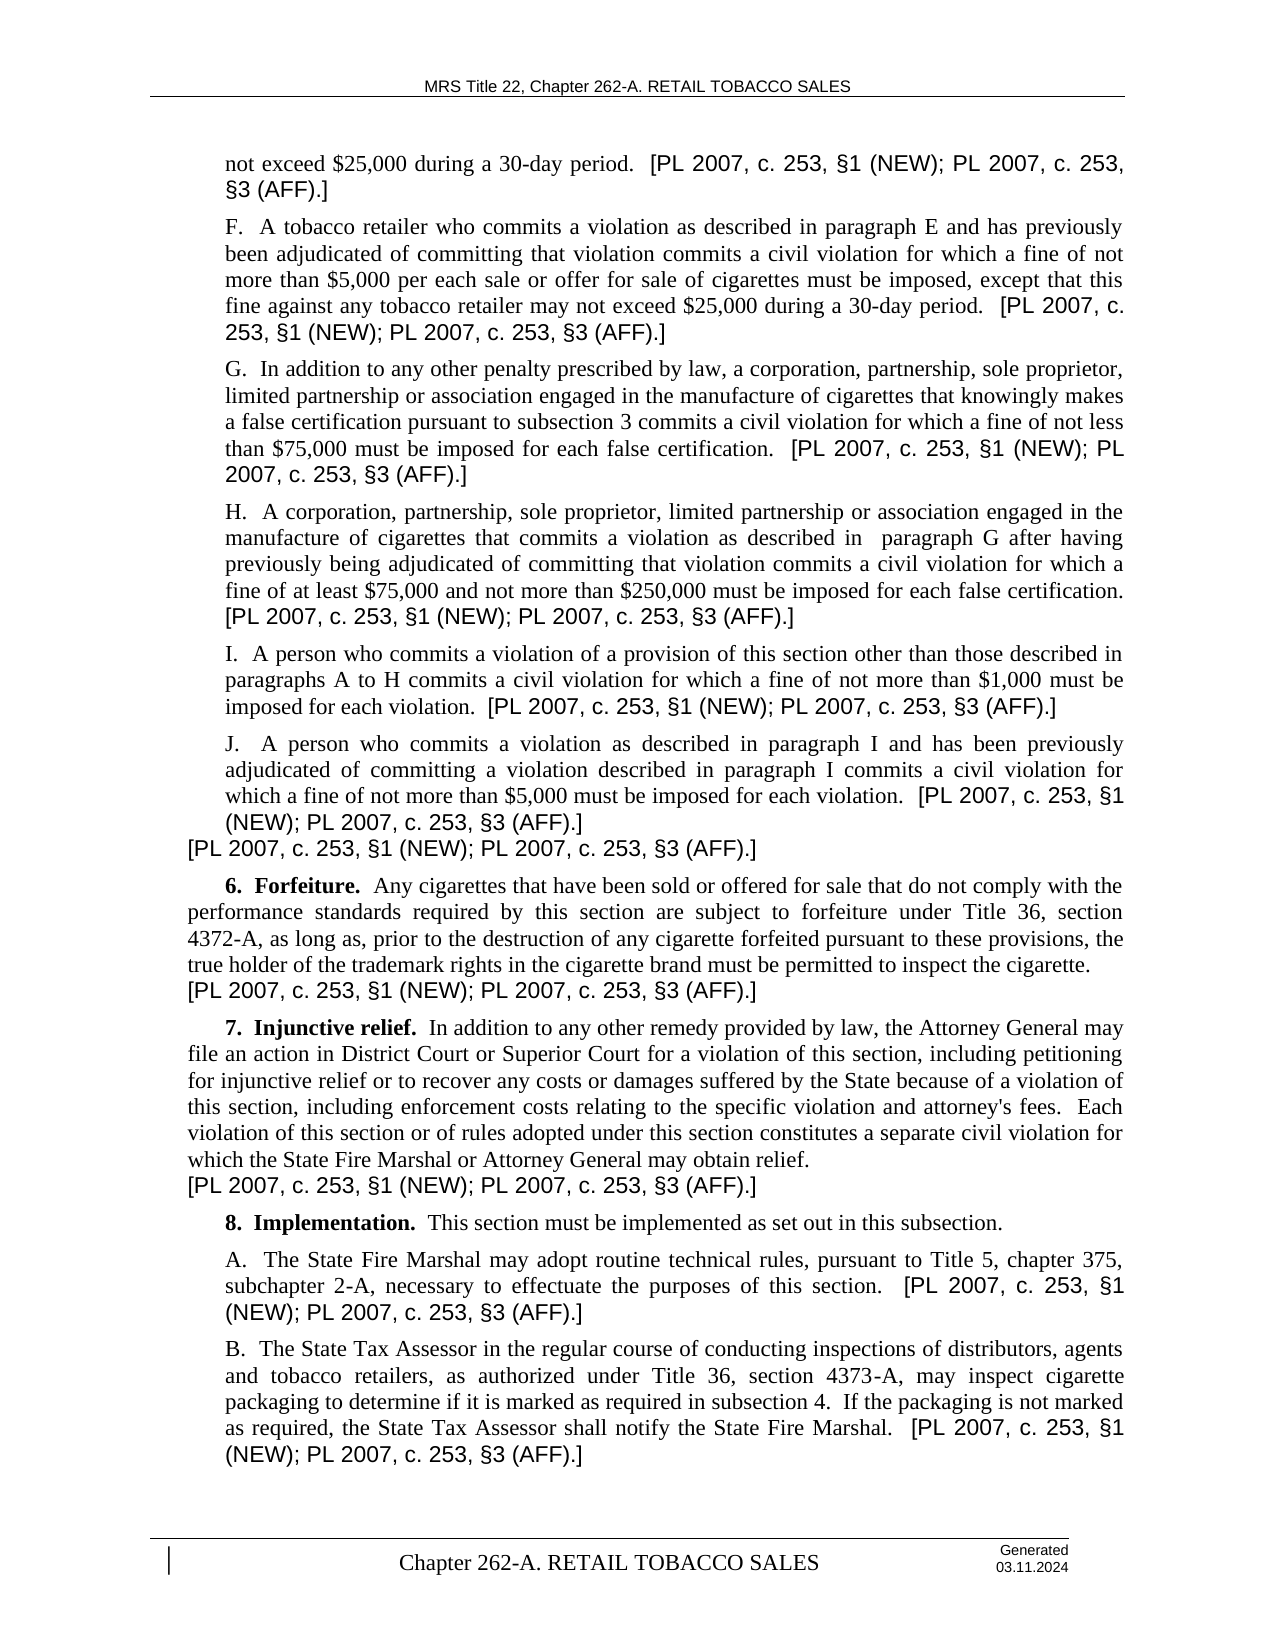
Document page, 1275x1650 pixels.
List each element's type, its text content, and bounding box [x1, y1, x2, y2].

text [225, 150, 1125, 203]
text H. A corporation, partnership, sole proprietor, limited partnership or association engaged in the manufacture of cigarettes that commits a violation as described in paragraph G after having previously being adjudicated of committing that violation commits a civil violation for which a fine of at least $75,000 and not more than $250,000 must be imposed for each false certification. [PL 2007, c. 253, §1 (NEW); PL 2007, c. 253, §3 (AFF).] [225, 498, 1125, 629]
text 7. Injunctive relief. In addition to any other remedy provided by law, the Attorney General may file an action in District Court or Superior Court for a violation of this section, including petitioning for injunctive relief or to recover any costs or damages suffered by the State because of a violation of this section, including enforcement costs relating to the specific violation and attorney's fees. Each violation of this section or of rules adopted under this section constitutes a separate civil violation for which the State Fire Marshal or Attorney General may obtain relief. [187, 1014, 1125, 1172]
text 8. Implementation. This section must be implemented as set out in this subsection. [187, 1209, 1125, 1235]
text I. A person who commits a violation of a provision of this section other than those described in paragraphs A to H commits a civil violation for which a fine of not more than $1,000 must be imposed for each violation. [PL 2007, c. 253, §1 (NEW); PL 2007, c. 253, §3 (AFF).] [225, 640, 1125, 719]
text [PL 2007, c. 253, §1 (NEW); PL 2007, c. 253, §3 (AFF).] [187, 1172, 1125, 1198]
text G. In addition to any other penalty prescribed by law, a corporation, partnership, sole proprietor, limited partnership or association engaged in the manufacture of cigarettes that knowingly makes a false certification pursuant to subsection 3 commits a civil violation for which a fine of not less than $75,000 must be imposed for each false certification. [PL 2007, c. 253, §1 (NEW); PL 2007, c. 253, §3 (AFF).] [225, 356, 1125, 487]
text A. The State Fire Marshal may adopt routine technical rules, pursuant to Title 5, chapter 375, subchapter 2‑A, necessary to effectuate the purposes of this section. [PL 2007, c. 253, §1 (NEW); PL 2007, c. 253, §3 (AFF).] [225, 1246, 1125, 1325]
text B. The State Tax Assessor in the regular course of conducting inspections of distributors, agents and tobacco retailers, as authorized under Title 36, section 4373‑A, may inspect cigarette packaging to determine if it is marked as required in subsection 4. If the packaging is not marked as required, the State Tax Assessor shall notify the State Fire Marshal. [PL 2007, c. 253, §1 (NEW); PL 2007, c. 253, §3 (AFF).] [225, 1335, 1125, 1467]
text 6. Forfeiture. Any cigarettes that have been sold or offered for sale that do not comply with the performance standards required by this section are subject to forfeiture under Title 36, section 4372‑A, as long as, prior to the destruction of any cigarette forfeited pursuant to these provisions, the true holder of the trademark rights in the cigarette brand must be permitted to inspect the cigarette. [187, 872, 1125, 977]
text F. A tobacco retailer who commits a violation as described in paragraph E and has previously been adjudicated of committing that violation commits a civil violation for which a fine of not more than $5,000 per each sale or offer for sale of cigarettes must be imposed, except that this fine against any tobacco retailer may not exceed $25,000 during a 30-day period. [PL 2007, c. 253, §1 (NEW); PL 2007, c. 253, §3 (AFF).] [225, 213, 1125, 345]
text [PL 2007, c. 253, §1 (NEW); PL 2007, c. 253, §3 (AFF).] [187, 977, 1125, 1004]
text [PL 2007, c. 253, §1 (NEW); PL 2007, c. 253, §3 (AFF).] [187, 835, 1125, 861]
text J. A person who commits a violation as described in paragraph I and has been previously adjudicated of committing a violation described in paragraph I commits a civil violation for which a fine of not more than $5,000 must be imposed for each violation. [PL 2007, c. 253, §1 (NEW); PL 2007, c. 253, §3 (AFF).] [225, 729, 1125, 835]
